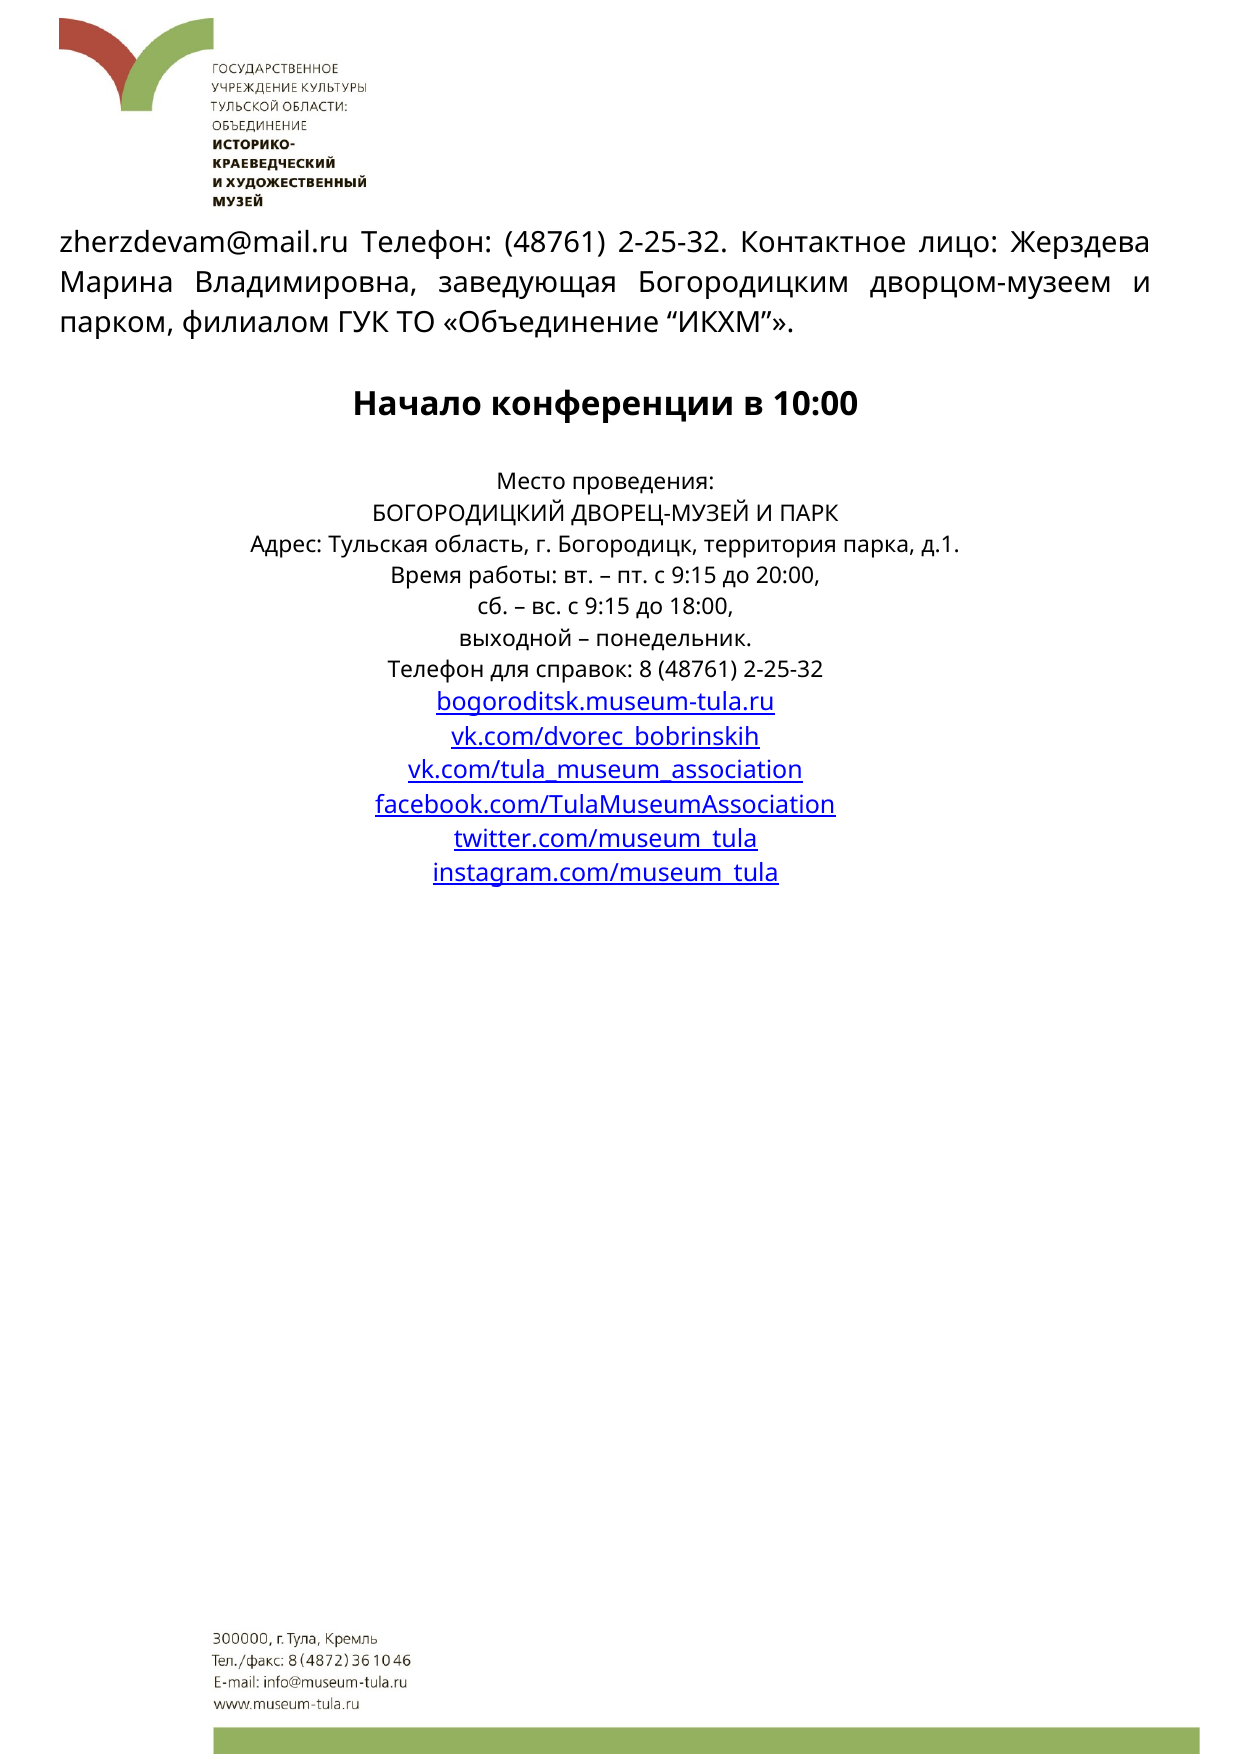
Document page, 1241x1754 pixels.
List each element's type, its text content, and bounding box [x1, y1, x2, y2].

text vk.com/tula_museum_association [59, 752, 1152, 786]
text Начало конференции в 10:00 [59, 380, 1152, 426]
text Телефон для справок: 8 (48761) 2-25-32 [59, 653, 1152, 684]
text vk.com/dvorec_bobrinskih [59, 718, 1152, 752]
text Адрес: Тульская область, г. Богородицк, территория парка, д.1. [59, 528, 1152, 559]
text twitter.com/museum_tula [59, 820, 1152, 854]
text Время работы: вт. – пт. с 9:15 до 20:00, [59, 559, 1152, 590]
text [59, 221, 1152, 341]
text сб. – вс. с 9:15 до 18:00, [59, 590, 1152, 622]
text instagram.com/museum_tula [59, 854, 1152, 888]
text bogoroditsk.museum-tula.ru [59, 684, 1152, 718]
text Место проведения: [59, 465, 1152, 497]
picture [59, 18, 1200, 1754]
text БОГОРОДИЦКИЙ ДВОРЕЦ-МУЗЕЙ И ПАРК [59, 497, 1152, 528]
text выходной – понедельник. [59, 622, 1152, 653]
text facebook.com/TulaMuseumAssociation [59, 786, 1152, 820]
